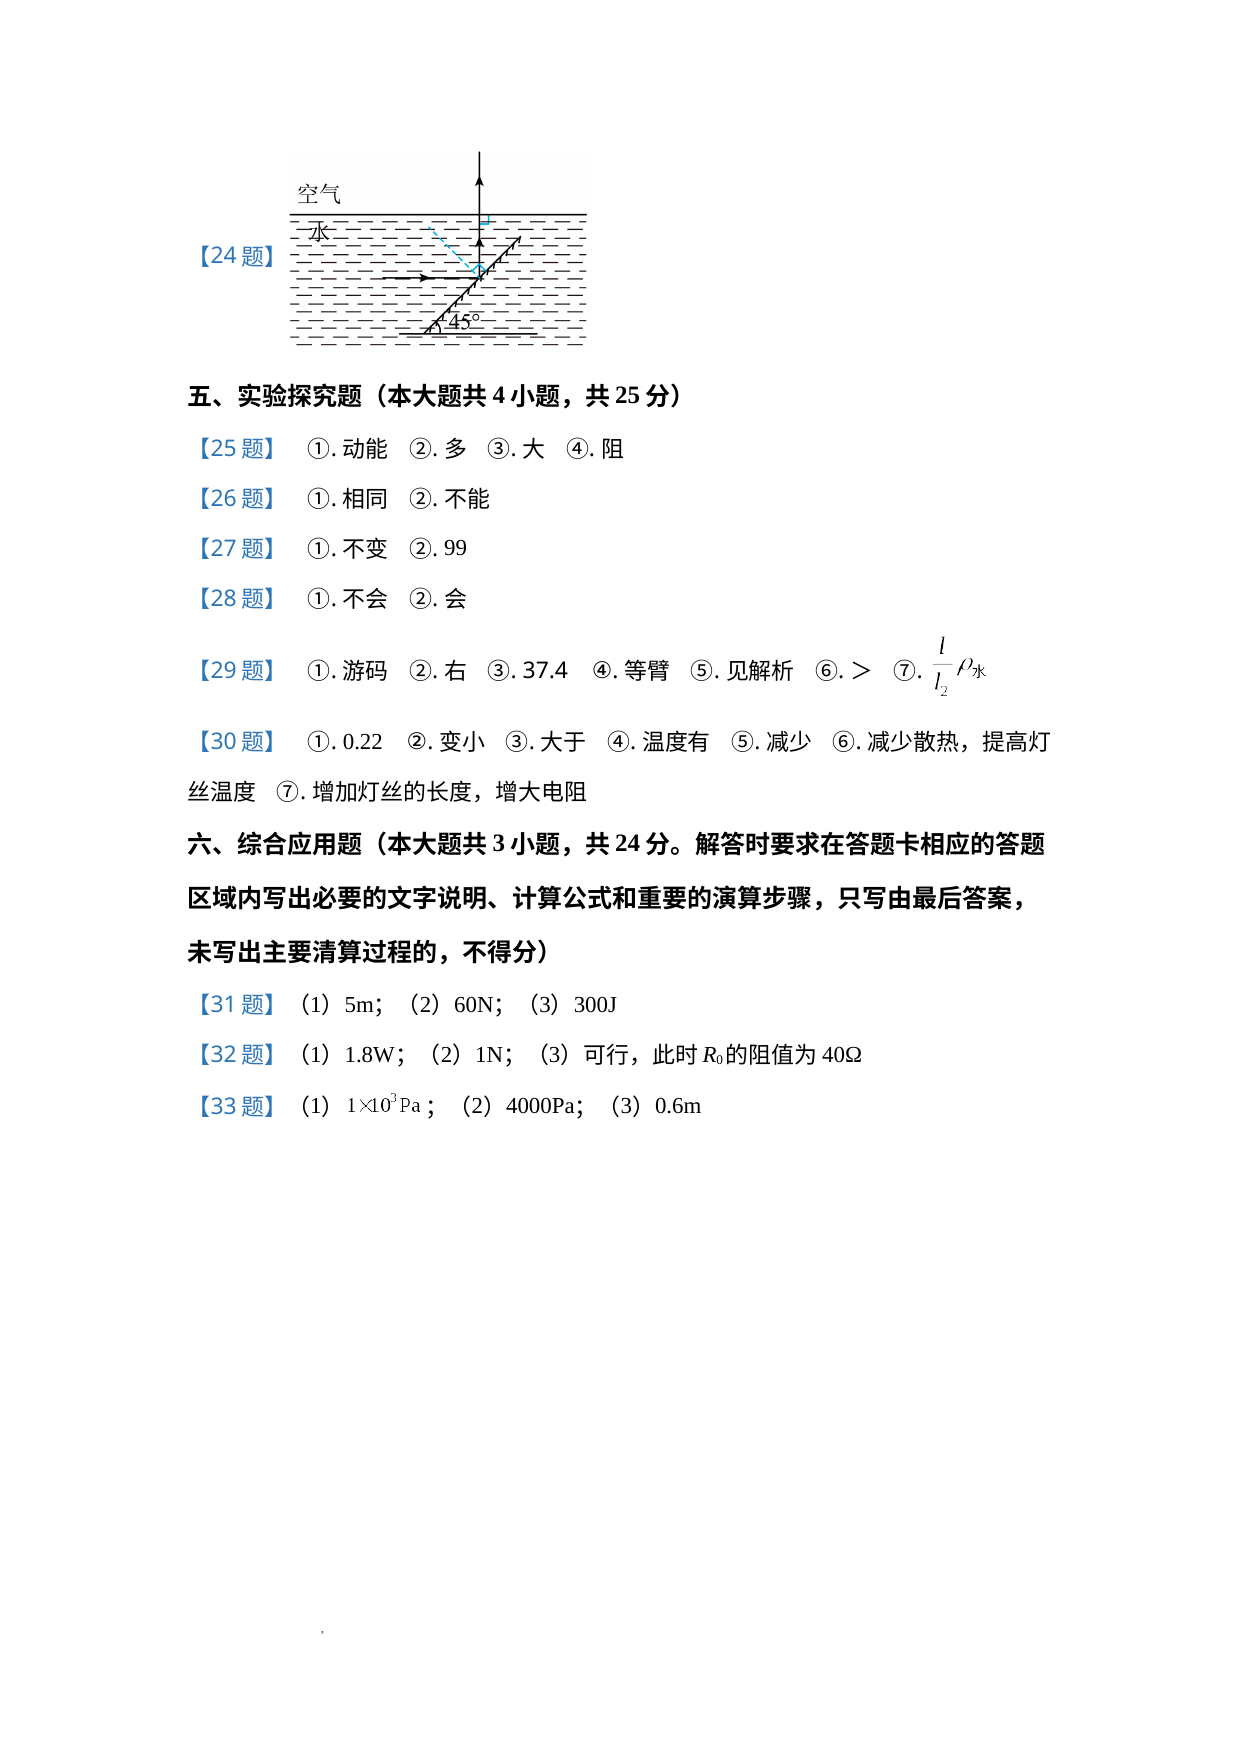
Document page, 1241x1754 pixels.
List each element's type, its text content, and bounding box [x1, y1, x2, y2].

text 【25题】 ①. 动能 ②. 多 ③. 大 ④. 阻 [187, 431, 1053, 464]
text 【27题】 ①. 不变 ②. 99 [187, 531, 1053, 564]
text 【28题】 ①. 不会 ②. 会 [187, 581, 1053, 614]
text 【29题】 ①. 游码 ②. 右 ③. 37.4 ④. 等臂 ⑤. 见解析 ⑥. ＞ ⑦. 【30题】 ①. 0.22 ②. 变小 ③. 大于 ④. 温度有 ⑤. 减少 ⑥. 减少散热，提高灯丝温度 ⑦. 增加灯丝的长度，增大电阻 [187, 631, 1053, 807]
text 五、实验探究题（本大题共4小题，共25分） [187, 377, 1053, 413]
text 【32题】（1）1.8W；（2）1N；（3）可行，此时R0的阻值为40Ω [187, 1037, 1053, 1071]
text 六、综合应用题（本大题共3小题，共24分。解答时要求在答题卡相应的答题区域内写出必要的文字说明、计算公式和重要的演算步骤，只写由最后答案，未写出主要清算过程的，不得分） [187, 824, 1053, 969]
picture [287, 150, 589, 354]
text 【33题】（1）；（2）4000Pa；（3）0.6m [187, 1087, 1053, 1124]
text 【26题】 ①. 相同 ②. 不能 [187, 481, 1053, 514]
text 【31题】（1）5m；（2）60N；（3）300J [187, 987, 1053, 1021]
